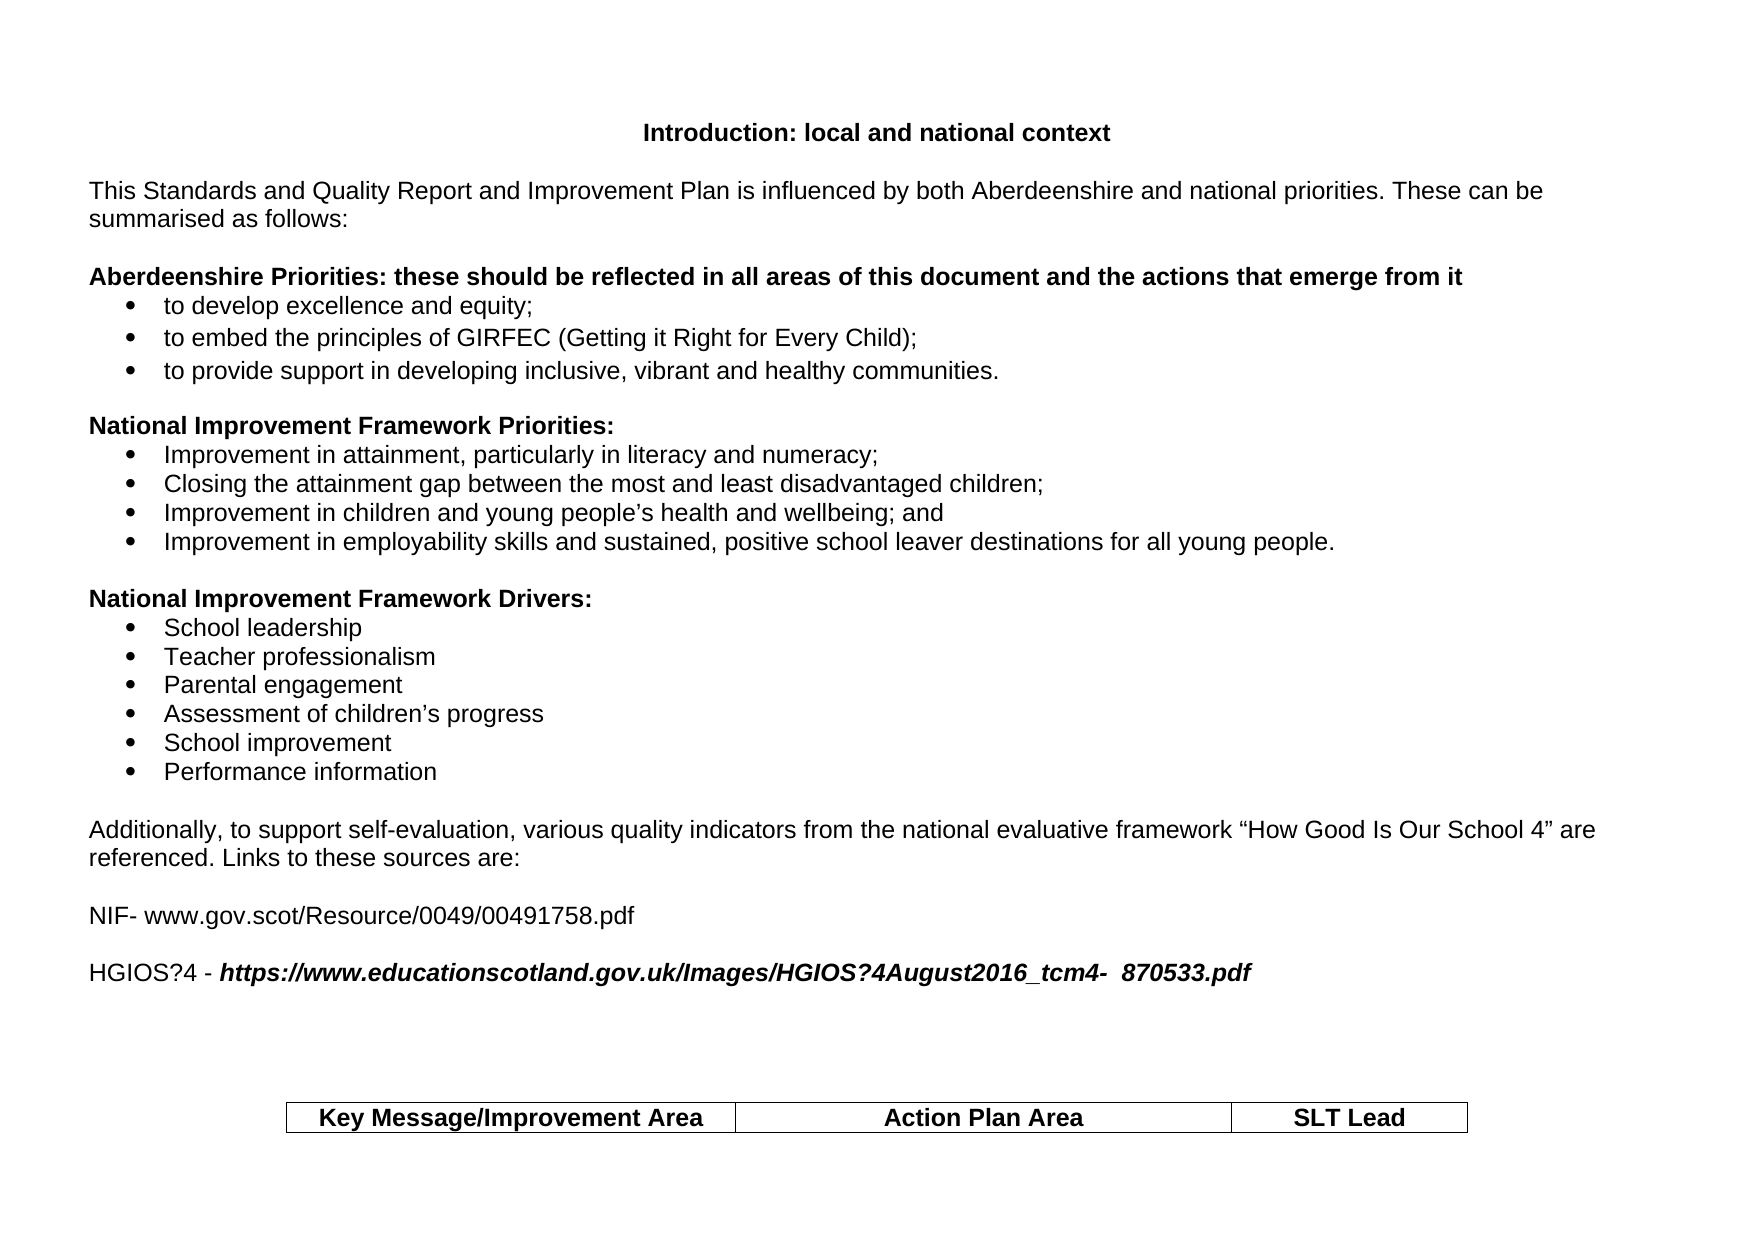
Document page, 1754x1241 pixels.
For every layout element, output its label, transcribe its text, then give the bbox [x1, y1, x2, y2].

text NIF- www.gov.scot/Resource/0049/00491758.pdf [89, 901, 1665, 930]
table_header Key Message/Improvement Area [287, 1103, 735, 1132]
list to develop excellence and equity; [126, 291, 1665, 319]
text National Improvement Framework Drivers: [89, 584, 1665, 613]
list School improvement [126, 728, 1665, 757]
list School leadership [126, 613, 1665, 642]
list Improvement in children and young people’s health and wellbeing; and [126, 498, 1665, 526]
list Parental engagement [126, 671, 1665, 699]
list Performance information [126, 757, 1665, 786]
text National Improvement Framework Priorities: [89, 411, 1665, 440]
text Aberdeenshire Priorities: these should be reflected in all areas of this document and the actions that emerge from it [89, 262, 1665, 291]
list Improvement in employability skills and sustained, positive school leaver destinations for all young people. [126, 526, 1665, 555]
list Assessment of children’s progress [126, 699, 1665, 728]
table_header SLT Lead [1232, 1103, 1467, 1132]
list Improvement in attainment, particularly in literacy and numeracy; [126, 440, 1665, 469]
list Closing the attainment gap between the most and least disadvantaged children; [126, 469, 1665, 498]
text Additionally, to support self-evaluation, various quality indicators from the national evaluative framework “How Good Is Our School 4” are referenced. Links to these sources are: [89, 815, 1665, 872]
list to embed the principles of GIRFEC (Getting it Right for Every Child); [126, 319, 1665, 353]
text This Standards and Quality Report and Improvement Plan is influenced by both Aberdeenshire and national priorities. These can be summarised as follows: [89, 176, 1665, 233]
text HGIOS?4 - https://www.educationscotland.gov.uk/Images/HGIOS?4August2016_tcm4- 870533.pdf [89, 958, 1665, 987]
table_header Action Plan Area [736, 1103, 1231, 1132]
text Introduction: local and national context [89, 118, 1665, 147]
list to provide support in developing inclusive, vibrant and healthy communities. [126, 353, 1665, 386]
list Teacher professionalism [126, 642, 1665, 671]
